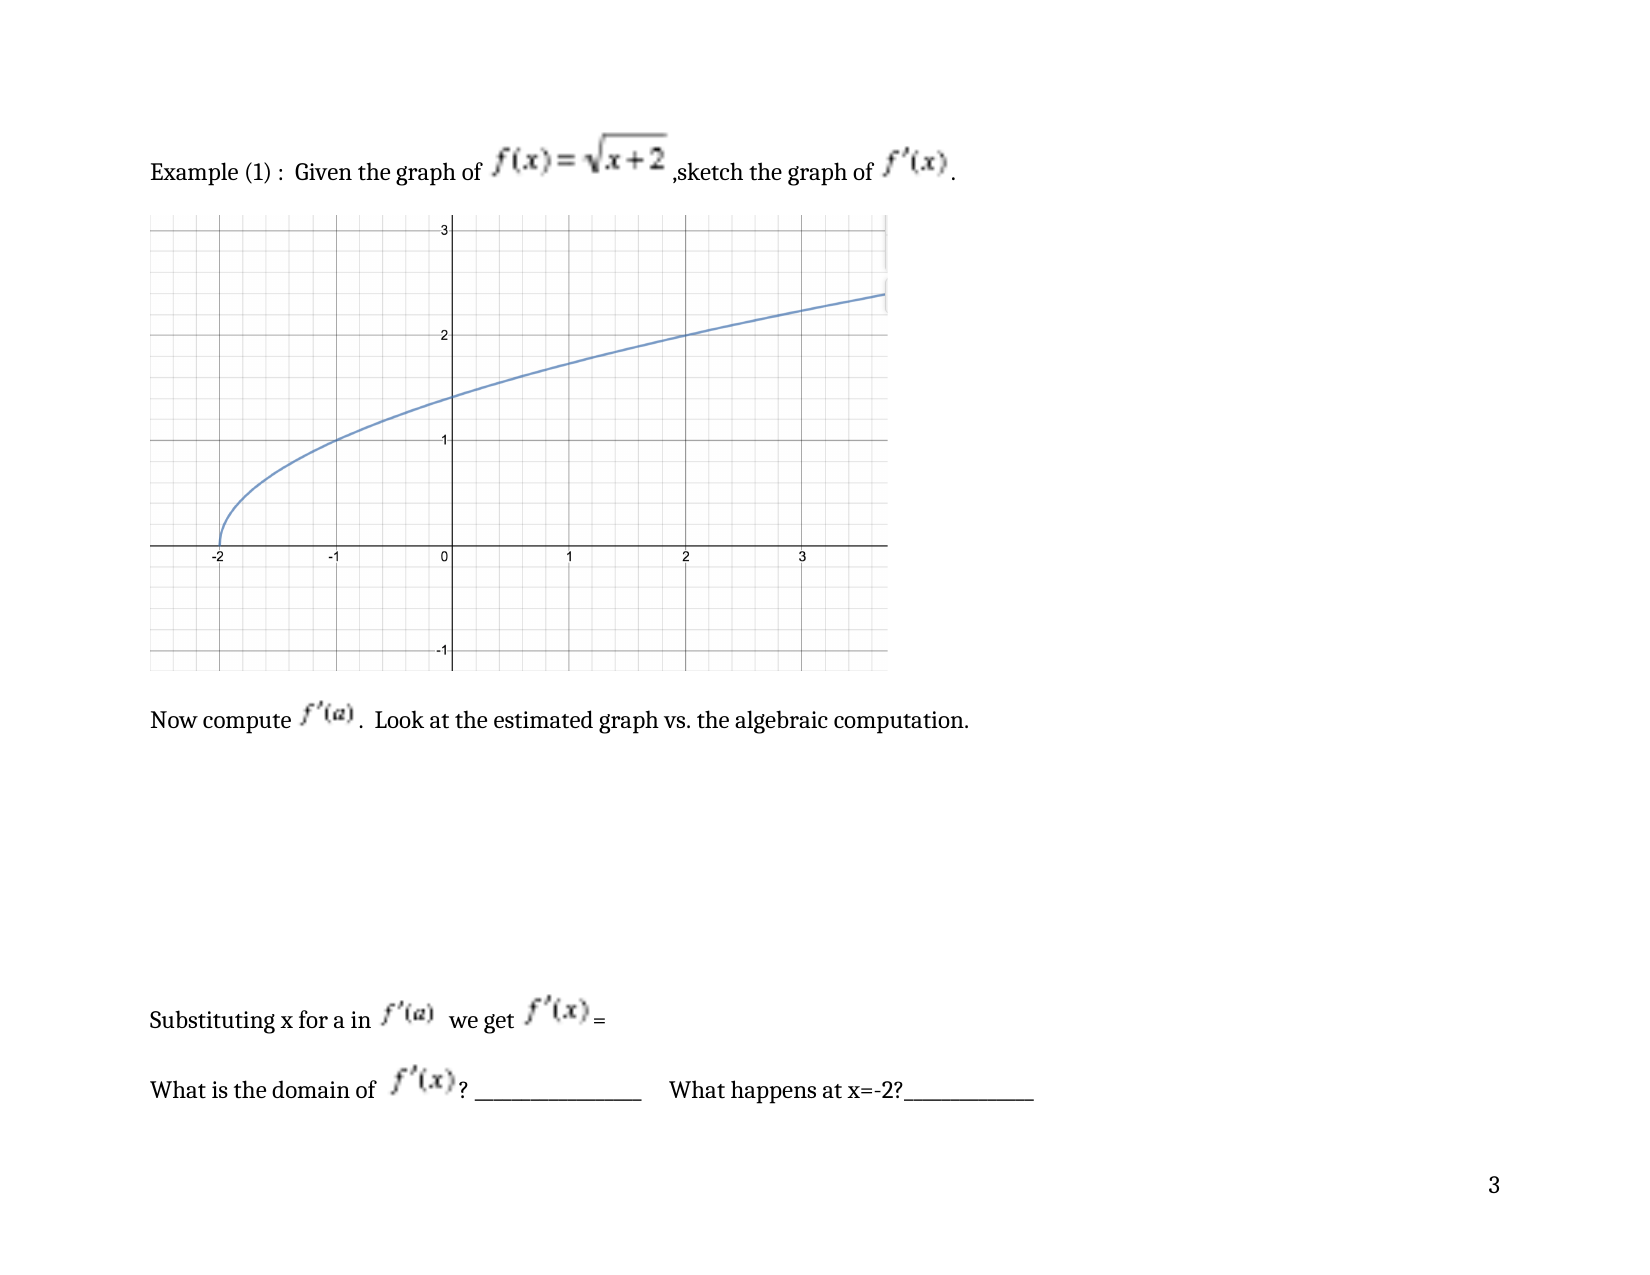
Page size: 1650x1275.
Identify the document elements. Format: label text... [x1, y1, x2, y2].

text Example (1) : Given the graph of ,sketch the graph of . [150, 132, 1500, 187]
picture [878, 145, 951, 181]
picture [487, 131, 672, 181]
picture [386, 1063, 459, 1099]
text Substituting x for a in we get = [150, 994, 1500, 1035]
text What is the domain of ? __________________ What happens at x=-2?______________ [150, 1064, 1500, 1105]
picture [520, 993, 593, 1029]
picture [296, 699, 359, 729]
text Now compute . Look at the estimated graph vs. the algebraic computation. [150, 699, 1500, 735]
picture [377, 999, 439, 1029]
picture [150, 215, 888, 671]
